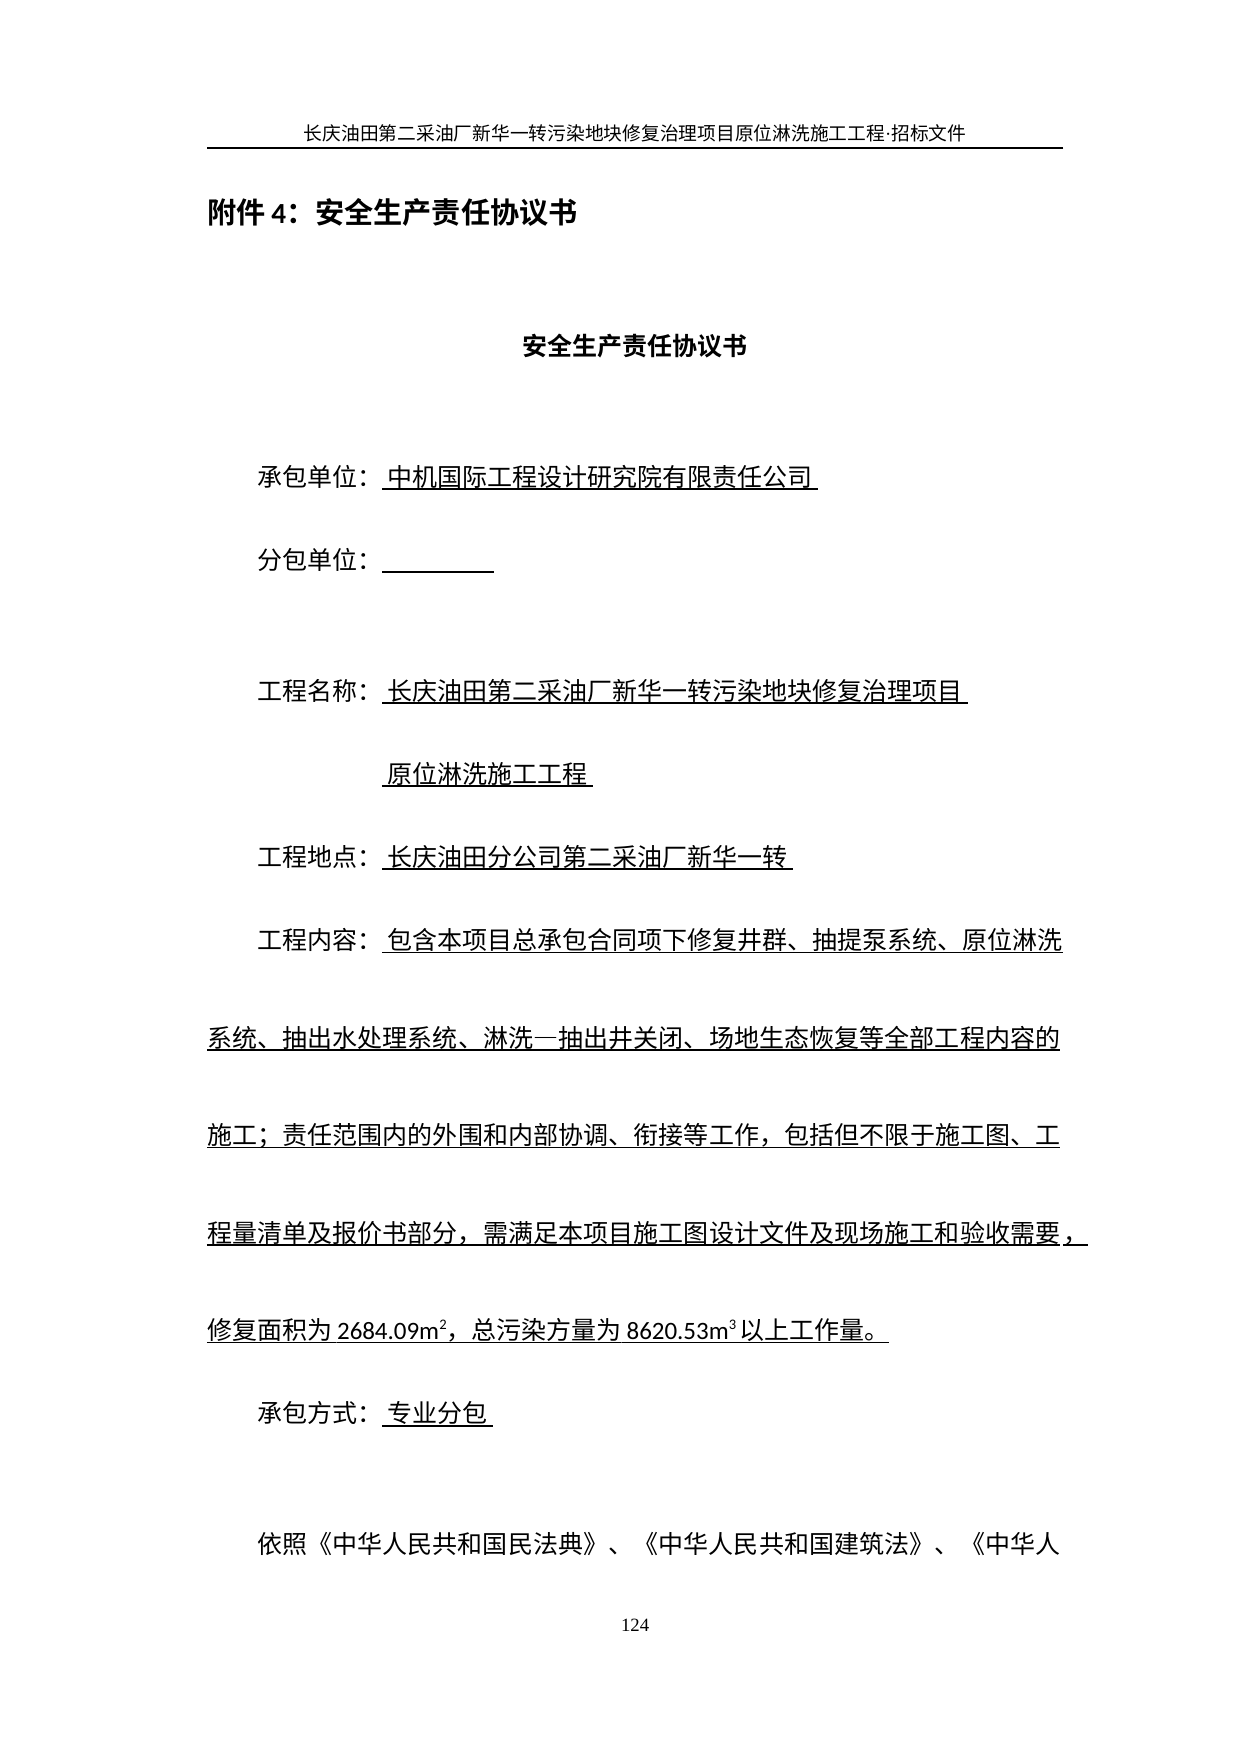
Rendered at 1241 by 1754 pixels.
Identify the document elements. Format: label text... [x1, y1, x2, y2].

text 承包方式： 专业分包 [207, 1379, 1063, 1444]
text 工程地点： 长庆油田分公司第二采油厂新华一转 [207, 823, 1063, 888]
text 原位淋洗施工工程 [207, 740, 1063, 805]
text 安全生产责任协议书 [207, 312, 1063, 377]
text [207, 1510, 1063, 1575]
text 承包单位： 中机国际工程设计研究院有限责任公司 [207, 443, 1063, 508]
text 工程内容： 包含本项目总承包合同项下修复井群、抽提泵系统、原位淋洗系统、抽出水处理系统、淋洗—抽出井关闭、场地生态恢复等全部工程内容的施工；责任范围内的外围和内部协调、衔接等工作，包括但不限于施工图、工程量清单及报价书部分，需满足本项目施工图设计文件及现场施工和验收需要，修复面积为2684.09m2，总污染方量为8620.53m3以上工作量。 [207, 906, 1063, 1361]
text 附件4：安全生产责任协议书 [207, 178, 1063, 243]
text 工程名称： 长庆油田第二采油厂新华一转污染地块修复治理项目 [207, 657, 1063, 722]
text 分包单位： [207, 526, 1063, 591]
